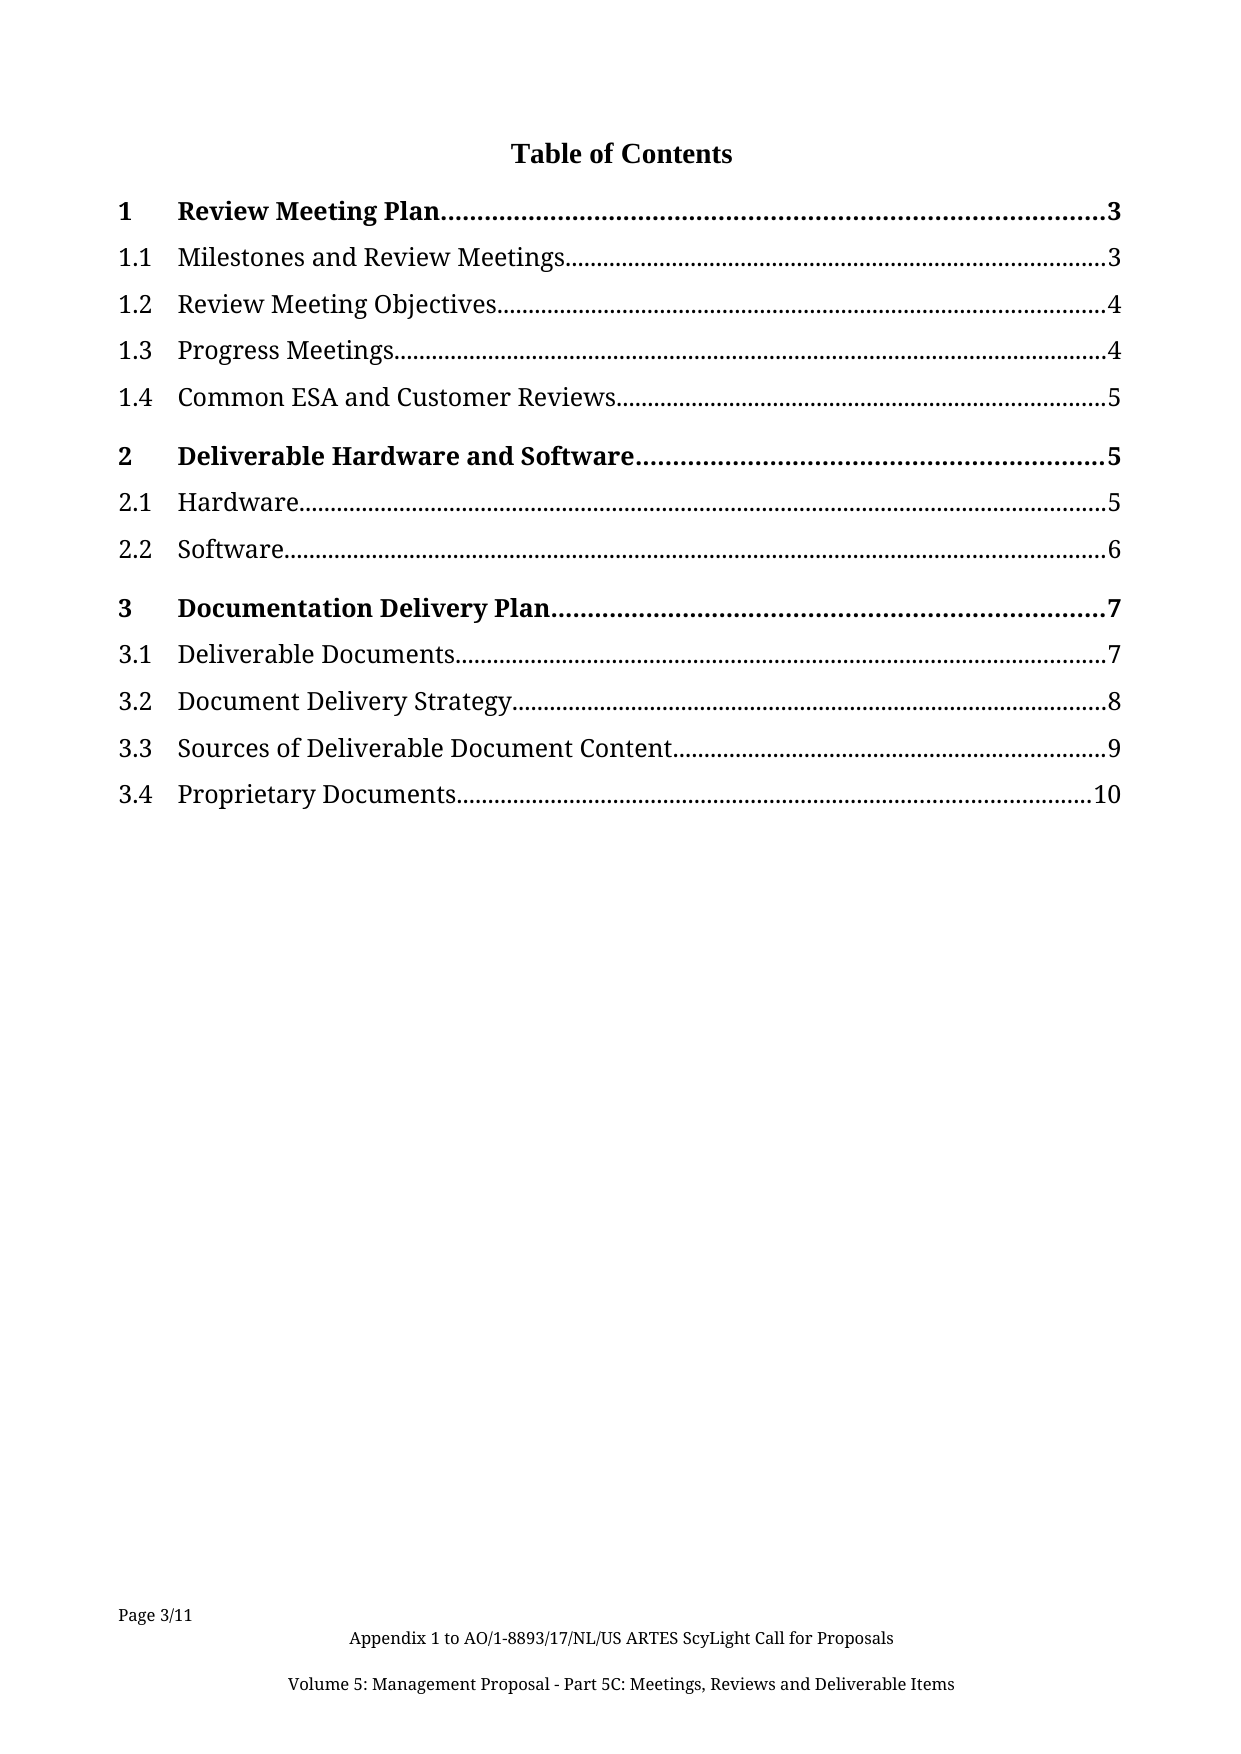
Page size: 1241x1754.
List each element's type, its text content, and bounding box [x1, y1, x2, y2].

text 1.1 Milestones and Review Meetings 3 [118, 240, 1125, 274]
text 3.2 Document Delivery Strategy 8 [118, 684, 1125, 718]
text 1.4 Common ESA and Customer Reviews 5 [118, 379, 1125, 413]
text Table of Contents [118, 143, 1125, 168]
text 3.4 Proprietary Documents 10 [118, 777, 1125, 811]
text 2.1 Hardware 5 [118, 485, 1125, 519]
text 1.2 Review Meeting Objectives 4 [118, 286, 1125, 320]
text 2.2 Software 6 [118, 532, 1125, 566]
text 3 Documentation Delivery Plan 7 [118, 591, 1125, 625]
text 2 Deliverable Hardware and Software 5 [118, 438, 1125, 472]
text 1 Review Meeting Plan 3 [118, 193, 1125, 227]
text 1.3 Progress Meetings 4 [118, 333, 1125, 367]
text 3.1 Deliverable Documents 7 [118, 637, 1125, 671]
text 3.3 Sources of Deliverable Document Content 9 [118, 730, 1125, 764]
